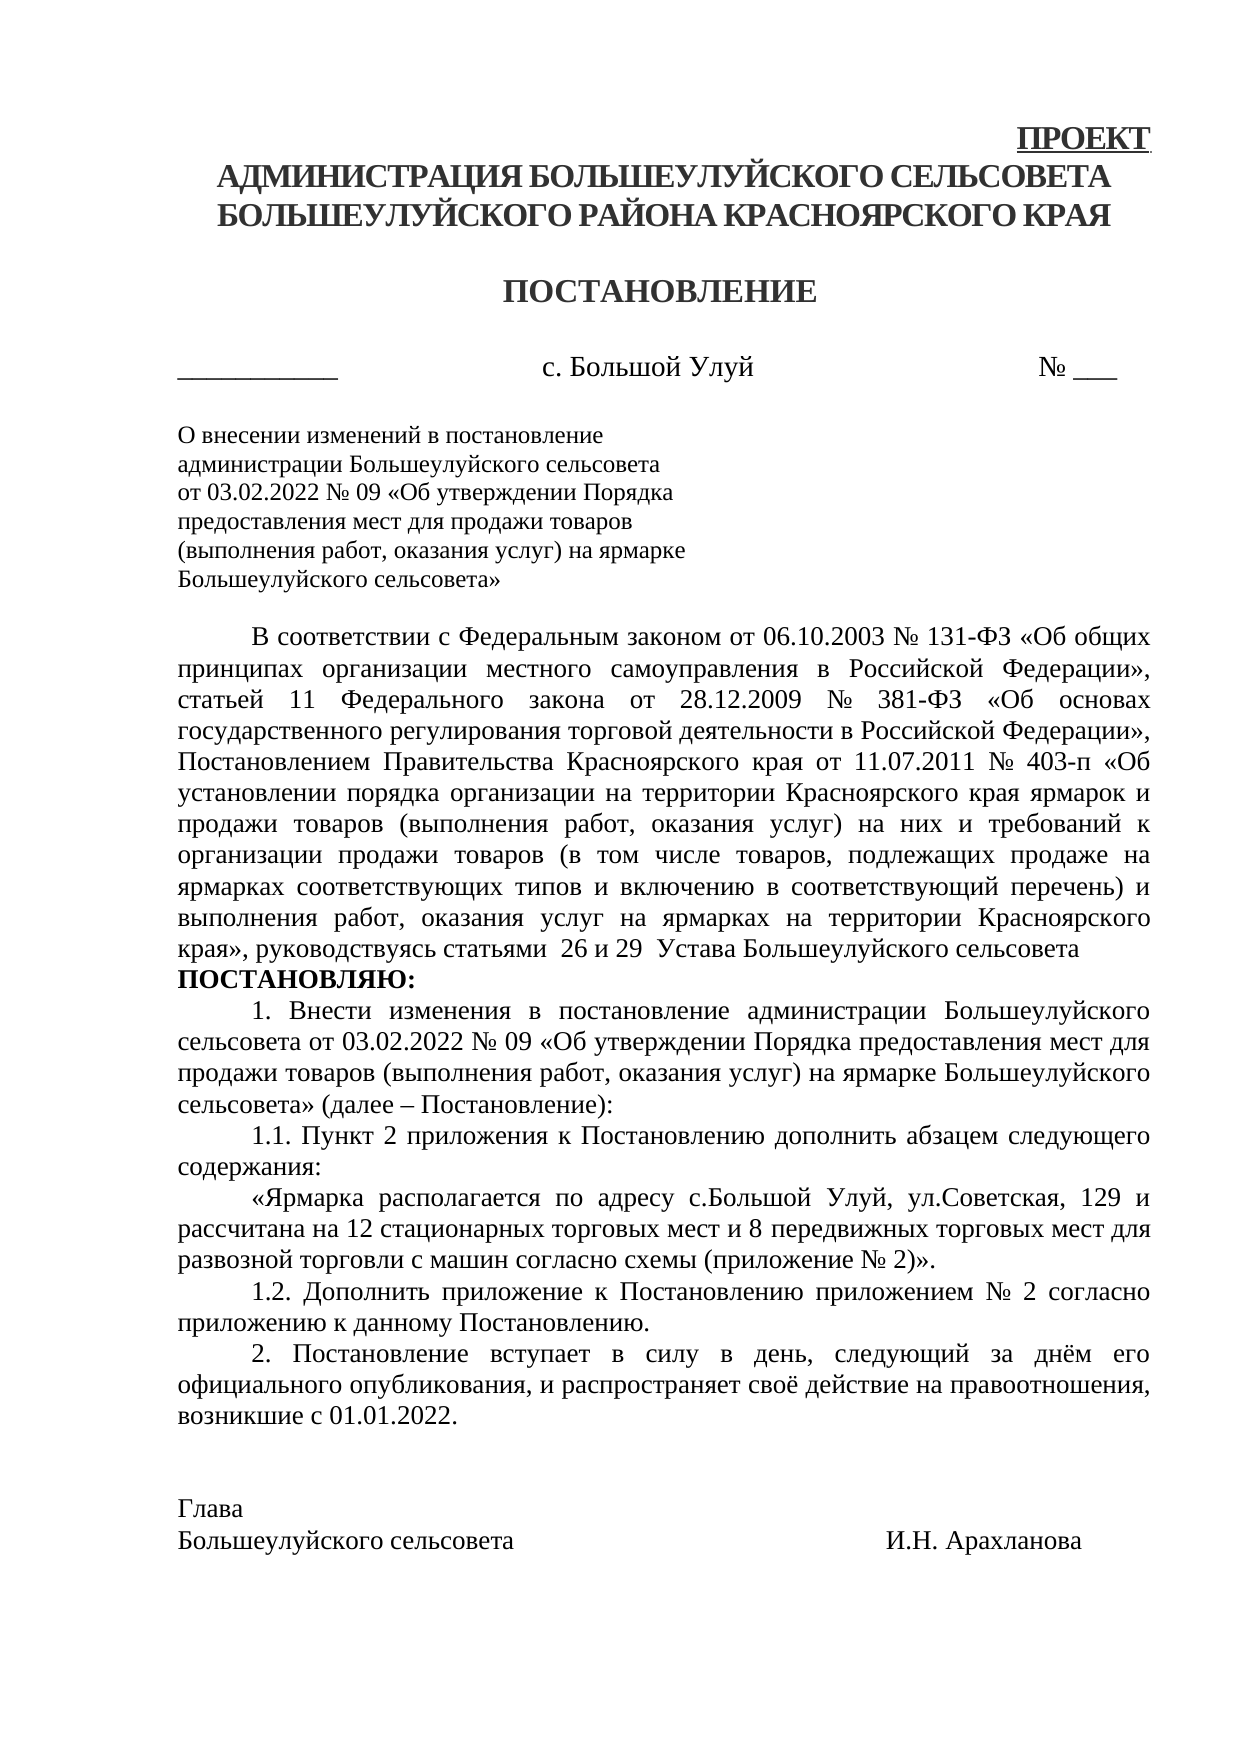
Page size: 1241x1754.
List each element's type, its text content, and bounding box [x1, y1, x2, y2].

text БОЛЬШЕУЛУЙСКОГО РАЙОНА КРАСНОЯРСКОГО КРАЯ [178, 195, 1152, 233]
title предоставления мест для продажи товаров [177, 506, 1152, 535]
text 1. Внести изменения в постановление администрации Большеулуйского сельсовета от 03.02.2022 № 09 «Об утверждении Порядка предоставления мест для продажи товаров (выполнения работ, оказания услуг) на ярмарке Большеулуйского сельсовета» (далее – Постановление): [177, 994, 1152, 1119]
text 2. Постановление вступает в силу в день, следующий за днём его официального опубликования, и распространяет своё действие на правоотношения, возникшие с 01.01.2022. [177, 1337, 1152, 1430]
text 1.2. Дополнить приложение к Постановлению приложением № 2 согласно приложению к данному Постановлению. [177, 1274, 1152, 1337]
text Глава [177, 1493, 1152, 1524]
title Большеулуйского сельсовета» [177, 564, 1152, 592]
text В соответствии с Федеральным законом от 06.10.2003 № 131-ФЗ «Об общих принципах организации местного самоуправления в Российской Федерации», статьей 11 Федерального закона от 28.12.2009 № 381-ФЗ «Об основах государственного регулирования торговой деятельности в Российской Федерации», Постановлением Правительства Красноярского края от 11.07.2011 № 403-п «Об установлении порядка организации на территории Красноярского края ярмарок и продажи товаров (выполнения работ, оказания услуг) на них и требований к организации продажи товаров (в том числе товаров, подлежащих продаже на ярмарках соответствующих типов и включению в соответствующий перечень) и выполнения работ, оказания услуг на ярмарках на территории Красноярского края», руководствуясь статьями 26 и 29 Устава Большеулуйского сельсовета [177, 621, 1152, 963]
text Большеулуйского сельсовета И.Н. Арахланова [177, 1524, 1152, 1555]
text АДМИНИСТРАЦИЯ БОЛЬШЕУЛУЙСКОГО СЕЛЬСОВЕТА [178, 156, 1152, 195]
title (выполнения работ, оказания услуг) на ярмарке [177, 535, 1152, 564]
text 1.1. Пункт 2 приложения к Постановлению дополнить абзацем следующего содержания: [177, 1119, 1152, 1181]
text ___________ с. Большой Улуй № ___ [177, 349, 1152, 383]
text ПРОЕКТ [178, 118, 1152, 156]
title от 03.02.2022 № 09 «Об утверждении Порядка [177, 477, 1152, 506]
text ПОСТАНОВЛЕНИЕ [177, 271, 1152, 310]
text «Ярмарка располагается по адресу с.Большой Улуй, ул.Советская, 129 и рассчитана на 12 стационарных торговых мест и 8 передвижных торговых мест для развозной торговли с машин согласно схемы (приложение № 2)». [177, 1181, 1152, 1274]
title О внесении изменений в постановление [177, 420, 1152, 449]
text ПОСТАНОВЛЯЮ: [177, 963, 1152, 994]
title администрации Большеулуйского сельсовета [177, 449, 1152, 477]
